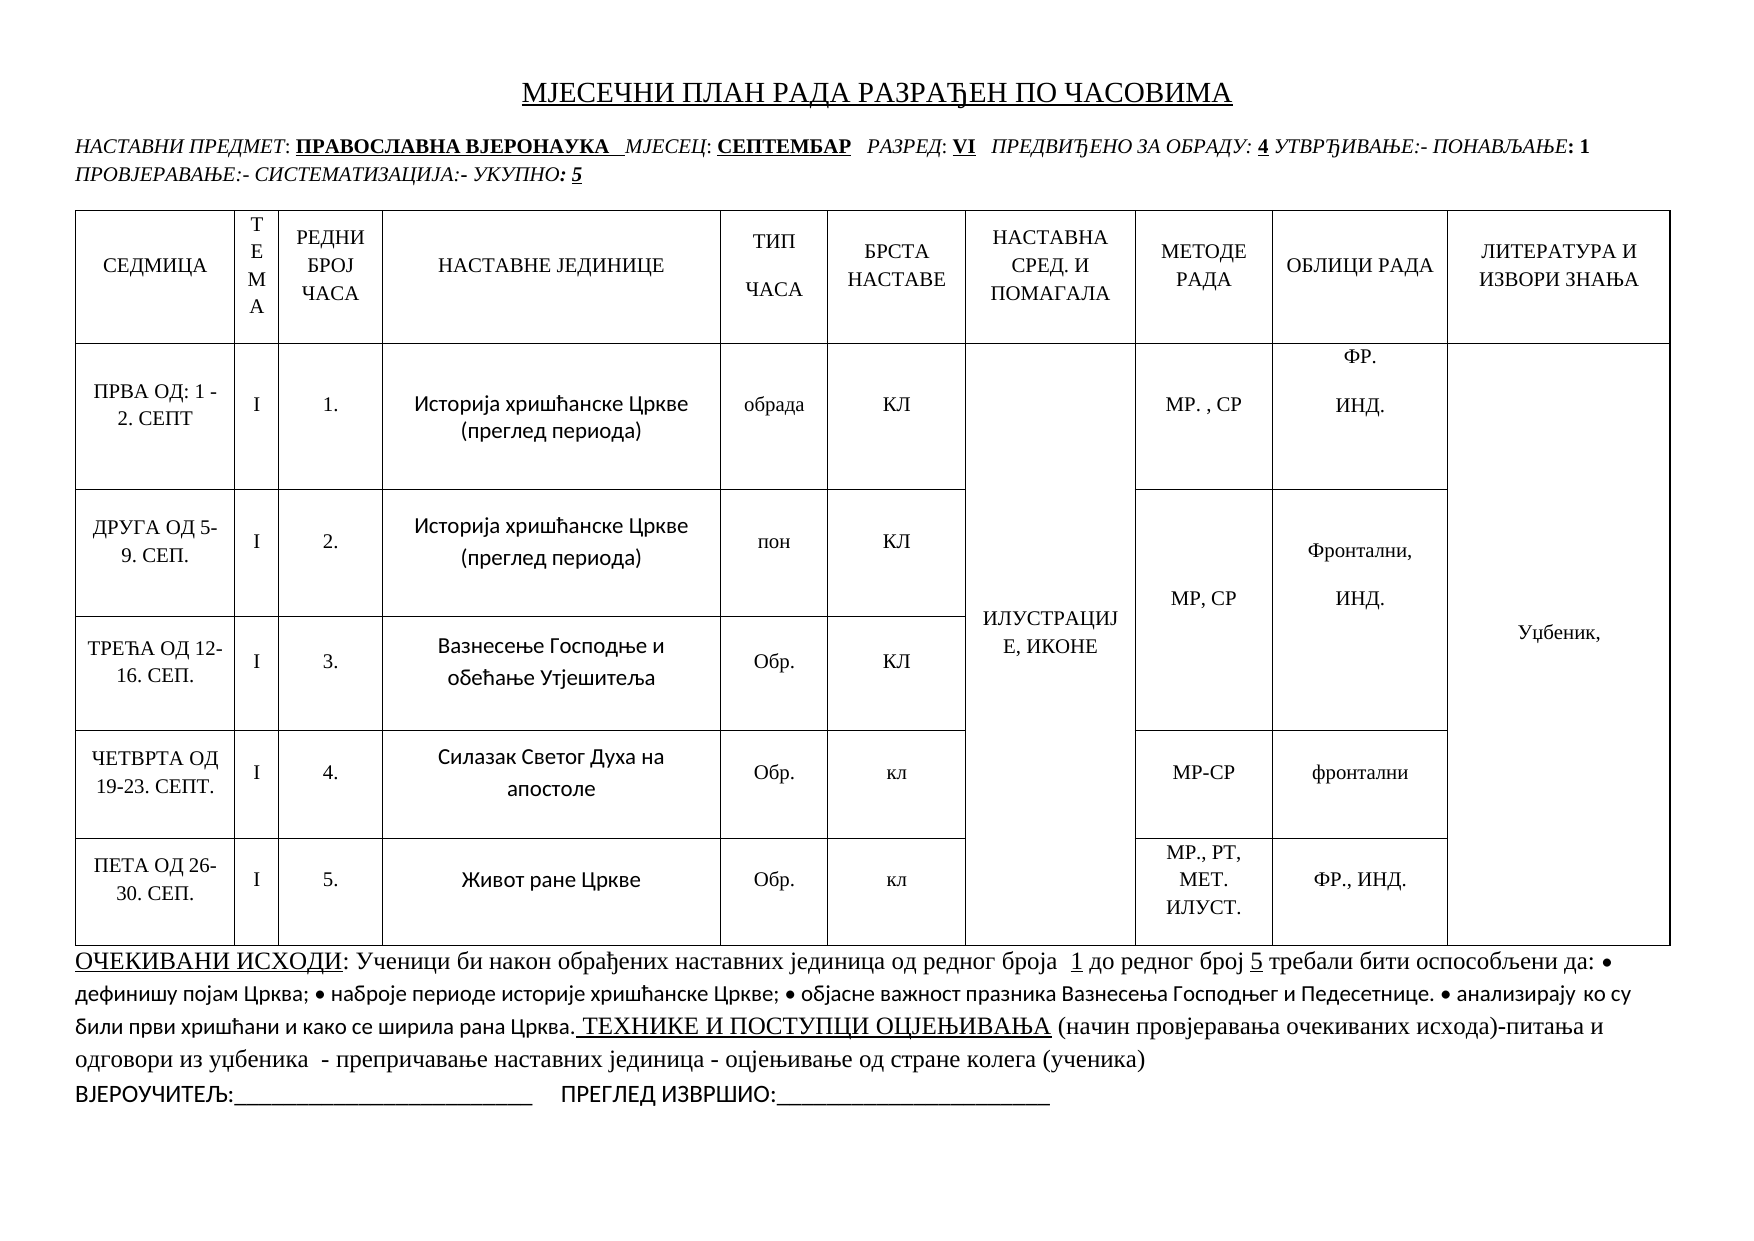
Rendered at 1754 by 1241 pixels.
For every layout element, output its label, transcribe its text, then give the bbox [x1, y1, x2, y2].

table_cell Обр. [721, 731, 827, 837]
table_cell МР-СР [1136, 731, 1272, 837]
table_cell МР, СР [1136, 490, 1272, 730]
table_cell обрада [721, 344, 827, 489]
table_cell I [235, 731, 278, 837]
table_cell КЛ [828, 617, 965, 730]
table_cell пон [721, 490, 827, 616]
table_cell ФР. ИНД. [1273, 344, 1447, 489]
table_header РЕДНИ БРОЈ ЧАСА [279, 211, 382, 343]
table_header БРСТА НАСТАВЕ [828, 211, 965, 343]
table_cell кл [828, 731, 965, 837]
table_cell КЛ [828, 344, 965, 489]
table_cell ДРУГА ОД 5-9. СЕП. [76, 490, 234, 616]
table_cell Обр. [721, 617, 827, 730]
table_header СЕДМИЦА [76, 211, 234, 343]
text НАСТАВНИ ПРЕДМЕТ: ПРАВОСЛАВНА ВЈЕРОНАУКА МЈЕСЕЦ: СЕПТЕМБАР РАЗРЕД: VI ПРЕДВИЂЕНО ЗА ОБРАДУ: 4 УТВРЂИВАЊЕ:- ПОНАВЉАЊЕ: 1 ПРОВЈЕРАВАЊЕ:- СИСТЕМАТИЗАЦИЈA:- УКУПНО: 5 [75, 134, 1679, 186]
table_cell МР., РТ, МЕТ. ИЛУСТ. [1136, 839, 1272, 945]
table_cell кл [828, 839, 965, 945]
table_cell ПРВА ОД: 1 -2. СЕПТ [76, 344, 234, 489]
table_cell 3. [279, 617, 382, 730]
table_header ЛИТЕРАТУРА И ИЗВОРИ ЗНАЊА [1448, 211, 1669, 343]
table_header ТЕМА [235, 211, 278, 343]
table_cell ТРЕЋА ОД 12-16. СЕП. [76, 617, 234, 730]
table_cell 5. [279, 839, 382, 945]
table_header ОБЛИЦИ РАДА [1273, 211, 1447, 343]
table_cell 4. [279, 731, 382, 837]
table_cell ФР., ИНД. [1273, 839, 1447, 945]
table_cell КЛ [828, 490, 965, 616]
table_cell Фронтални, ИНД. [1273, 490, 1447, 730]
table_cell МР. , СР [1136, 344, 1272, 489]
table_cell фронтални [1273, 731, 1447, 837]
table_cell Силазак Светог Духа на апостоле [383, 731, 720, 837]
table_header МЕТОДЕ РАДА [1136, 211, 1272, 343]
table_cell Историја хришћанске Цркве (преглед периода) [383, 344, 720, 489]
table_cell Историја хришћанске Цркве (преглед периода) [383, 490, 720, 616]
table_cell 2. [279, 490, 382, 616]
text ОЧЕКИВАНИ ИСХОДИ: Ученици би након обрађених наставних јединица од редног броја 1 до редног број 5 требали бити оспособљени да: • дефинишу појам Црква; • наброје периоде историје хришћанске Цркве; • објасне важност празника Вазнесења Господњег и Педесетнице. • анализирају ко су били први хришћани и како се ширила рана Црква. ТЕХНИКЕ И ПОСТУПЦИ ОЦЈЕЊИВАЊА (начин провјеравања очекиваних исхода)-питања и одговори из уџбеника - препричавање наставних јединица - оцјењивање од стране колега (ученика) ВЈЕРОУЧИТЕЉ:________________________ ПРЕГЛЕД ИЗВРШИО:______________________ [75, 946, 1679, 1108]
table_cell ИЛУСТРАЦИЈЕ, ИКОНЕ [966, 344, 1135, 945]
table_cell I [235, 344, 278, 489]
table_cell Вазнесење Господње и обећање Утјешитеља [383, 617, 720, 730]
table_cell I [235, 490, 278, 616]
table_header НАСТАВНЕ ЈЕДИНИЦЕ [383, 211, 720, 343]
table_cell I [235, 839, 278, 945]
table_cell I [235, 617, 278, 730]
table_cell Уџбеник, [1448, 344, 1669, 945]
table_cell ЧЕТВРТА ОД 19-23. СЕПТ. [76, 731, 234, 837]
table_cell Обр. [721, 839, 827, 945]
table_cell Живот ране Цркве [383, 839, 720, 945]
table_cell 1. [279, 344, 382, 489]
text МЈЕСЕЧНИ ПЛАН РАДА РАЗРАЂЕН ПО ЧАСОВИМА [75, 75, 1679, 108]
table_header ТИП ЧАСА [721, 211, 827, 343]
table_header НАСТАВНА СРЕД. И ПОМАГАЛА [966, 211, 1135, 343]
table_cell ПЕТА ОД 26-30. СЕП. [76, 839, 234, 945]
